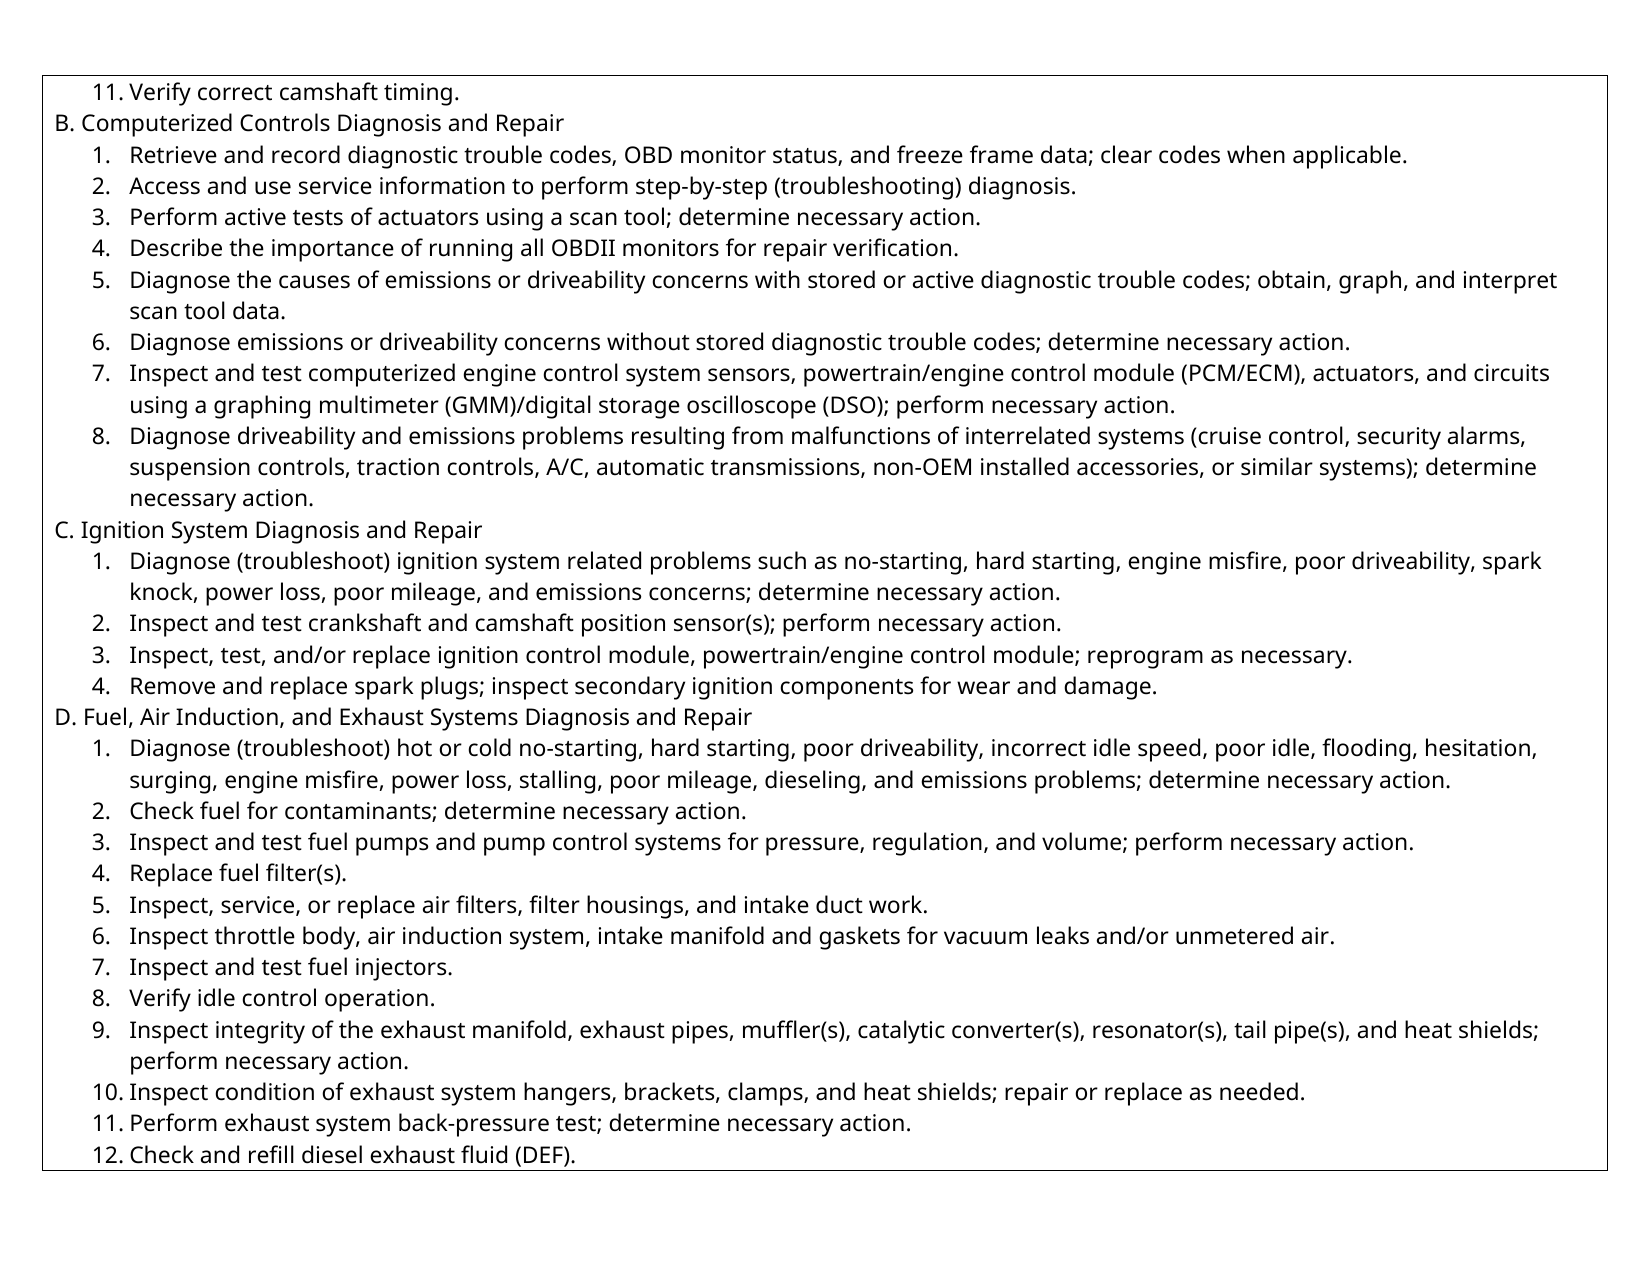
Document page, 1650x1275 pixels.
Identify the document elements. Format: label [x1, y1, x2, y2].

table_cell [43, 76, 1607, 1170]
